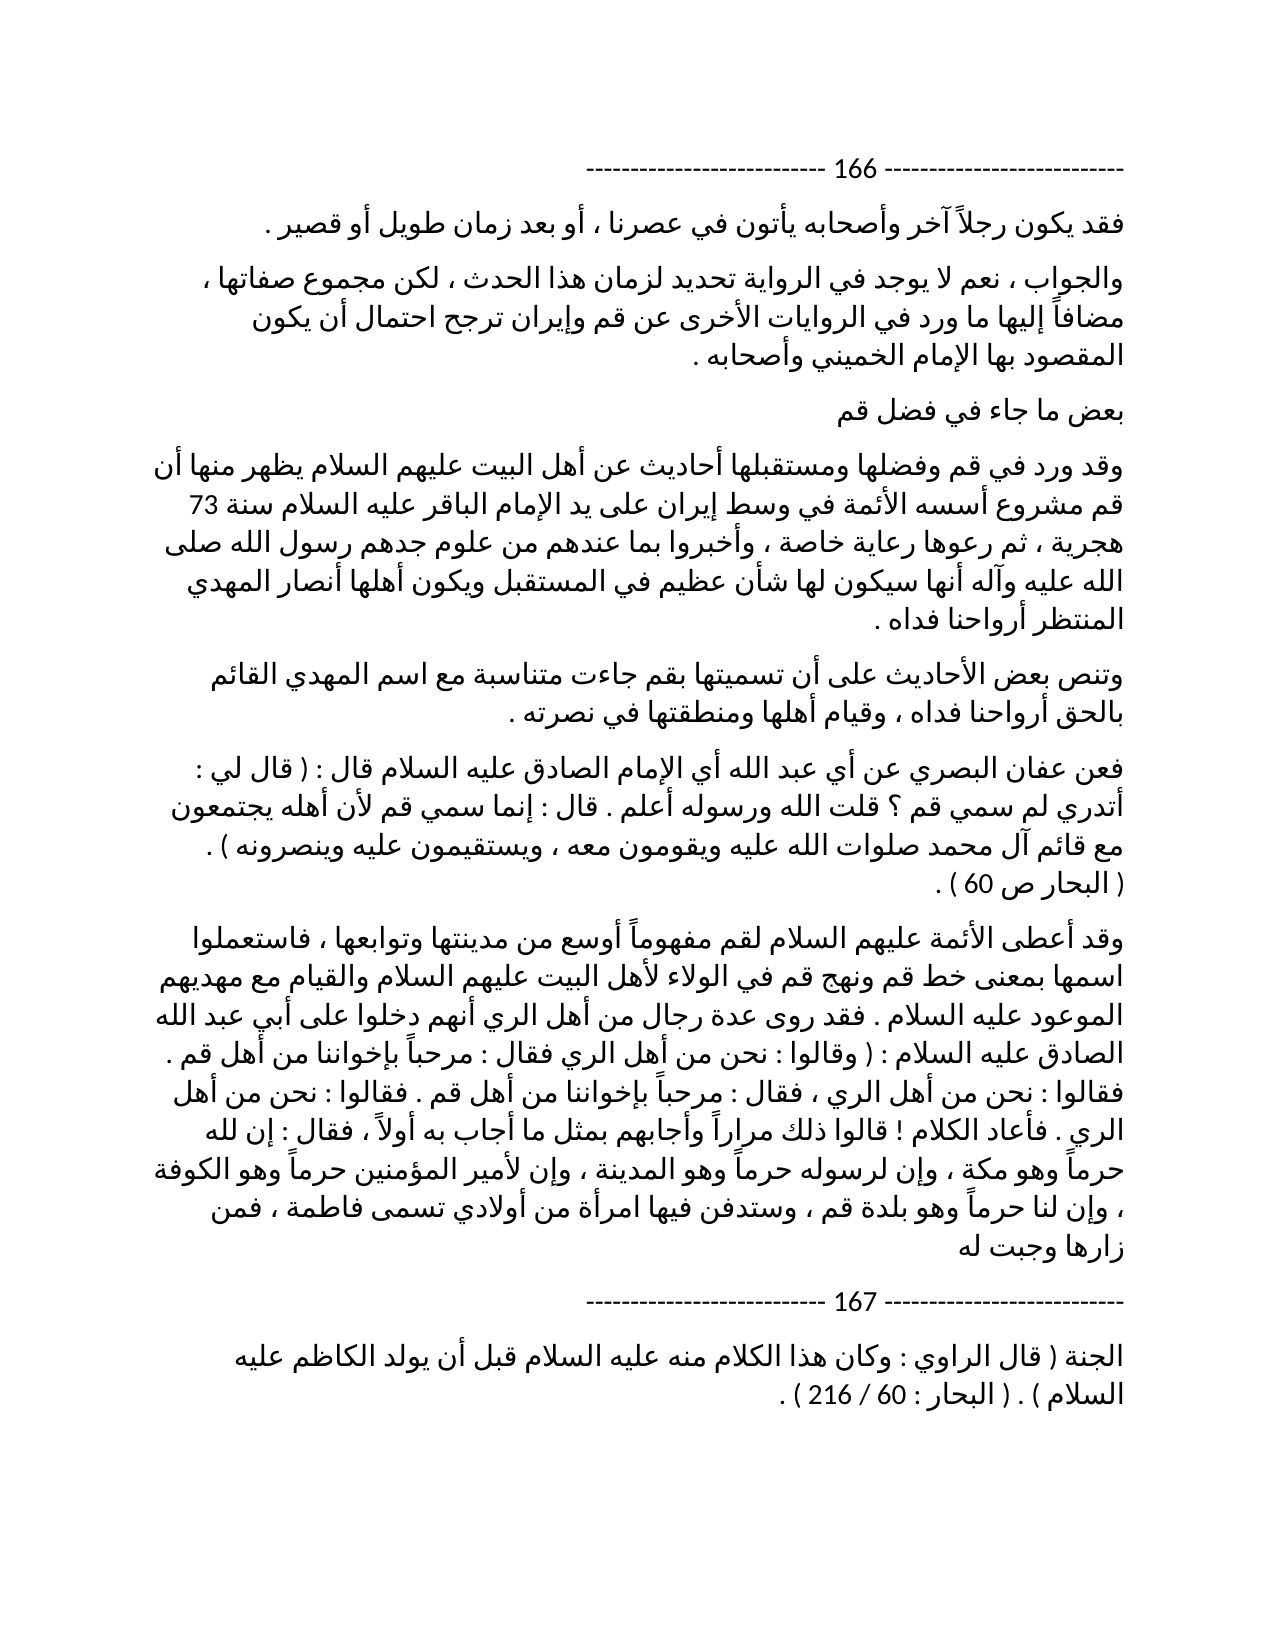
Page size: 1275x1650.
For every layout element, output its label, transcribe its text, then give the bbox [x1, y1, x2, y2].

text وقد ورد في قم وفضلها ومستقبلها أحاديث عن أهل البيت عليهم السلام يظهر منها أن قم مشروع أسسه الأئمة في وسط إيران على يد الإمام الباقر عليه السلام سنة 73 هجرية ، ثم رعوها رعاية خاصة ، وأخبروا بما عندهم من علوم جدهم رسول الله صلى الله عليه وآله أنها سيكون لها شأن عظيم في المستقبل ويكون أهلها أنصار المهدي المنتظر أرواحنا فداه . [150, 447, 1125, 637]
text بعض ما جاء في فضل قم [150, 392, 1125, 428]
text الجنة ( قال الراوي : وكان هذا الكلام منه عليه السلام قبل أن يولد الكاظم عليه السلام ) . ( البحار : 60 / 216 ) . [150, 1338, 1125, 1412]
text --------------------------- 166 --------------------------- [150, 150, 1125, 186]
text --------------------------- 167 --------------------------- [150, 1283, 1125, 1318]
text فقد يكون رجلاً آخر وأصحابه يأتون في عصرنا ، أو بعد زمان طويل أو قصير . [150, 205, 1125, 241]
text والجواب ، نعم لا يوجد في الرواية تحديد لزمان هذا الحدث ، لكن مجموع صفاتها ، مضافاً إليها ما ورد في الروايات الأخرى عن قم وإيران ترجح احتمال أن يكون المقصود بها الإمام الخميني وأصحابه . [150, 260, 1125, 373]
text وقد أعطى الأئمة عليهم السلام لقم مفهوماً أوسع من مدينتها وتوابعها ، فاستعملوا اسمها بمعنى خط قم ونهج قم في الولاء لأهل البيت عليهم السلام والقيام مع مهديهم الموعود عليه السلام . فقد روى عدة رجال من أهل الري أنهم دخلوا على أبي عبد الله الصادق عليه السلام : ( وقالوا : نحن من أهل الري فقال : مرحباً بإخواننا من أهل قم . فقالوا : نحن من أهل الري ، فقال : مرحباً بإخواننا من أهل قم . فقالوا : نحن من أهل الري . فأعاد الكلام ! قالوا ذلك مراراً وأجابهم بمثل ما أجاب به أولاً ، فقال : إن لله حرماً وهو مكة ، وإن لرسوله حرماً وهو المدينة ، وإن لأمير المؤمنين حرماً وهو الكوفة ، وإن لنا حرماً وهو بلدة قم ، وستدفن فيها امرأة من أولادي تسمى فاطمة ، فمن زارها وجبت له [150, 920, 1125, 1263]
text فعن عفان البصري عن أي عبد الله أي الإمام الصادق عليه السلام قال : ( قال لي : أتدري لم سمي قم ؟ قلت الله ورسوله أعلم . قال : إنما سمي قم لأن أهله يجتمعون مع قائم آل محمد صلوات الله عليه ويقومون معه ، ويستقيمون عليه وينصرونه ) . ( البحار ص 60 ) . [150, 750, 1125, 901]
text وتنص بعض الأحاديث على أن تسميتها بقم جاءت متناسبة مع اسم المهدي القائم بالحق أرواحنا فداه ، وقيام أهلها ومنطقتها في نصرته . [150, 656, 1125, 730]
